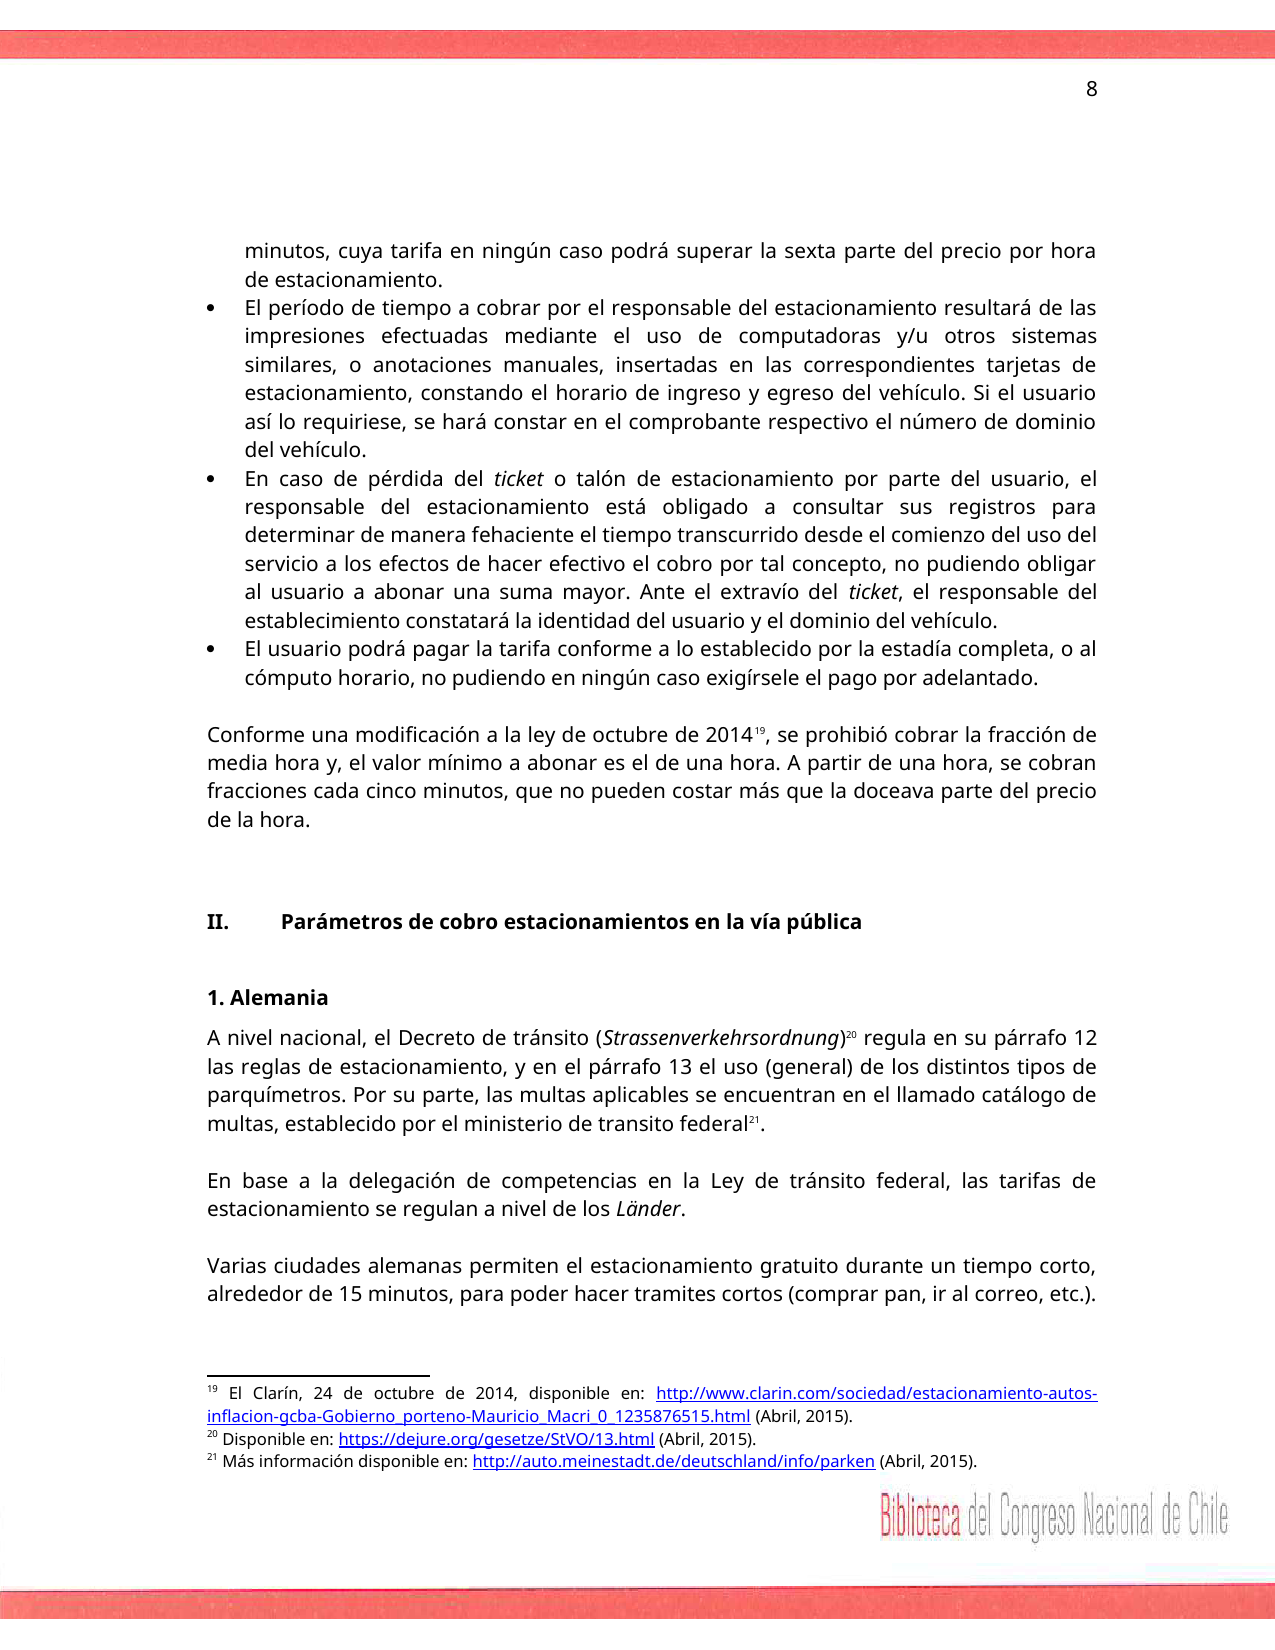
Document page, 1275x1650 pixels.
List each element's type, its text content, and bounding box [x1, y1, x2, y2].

text A nivel nacional, el Decreto de tránsito (Strassenverkehrsordnung) regula en su párrafo 12 las reglas de estacionamiento, y en el párrafo 13 el uso (general) de los distintos tipos de parquímetros. Por su parte, las multas aplicables se encuentran en el llamado catálogo de multas, establecido por el ministerio de transito federal. [207, 1023, 1098, 1137]
list El usuario podrá pagar la tarifa conforme a lo establecido por la estadía completa, o al cómputo horario, no pudiendo en ningún caso exigírsele el pago por adelantado. [207, 634, 1098, 691]
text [207, 1251, 1098, 1308]
subtitle Parámetros de cobro estacionamientos en la vía pública [207, 907, 1098, 935]
subtitle 1. Alemania [207, 983, 1098, 1011]
text Conforme una modificación a la ley de octubre de 2014, se prohibió cobrar la fracción de media hora y, el valor mínimo a abonar es el de una hora. A partir de una hora, se cobran fracciones cada cinco minutos, que no pueden costar más que la doceava parte del precio de la hora. [207, 720, 1098, 833]
list El período de tiempo a cobrar por el responsable del estacionamiento resultará de las impresiones efectuadas mediante el uso de computadoras y/u otros sistemas similares, o anotaciones manuales, insertadas en las correspondientes tarjetas de estacionamiento, constando el horario de ingreso y egreso del vehículo. Si el usuario así lo requiriese, se hará constar en el comprobante respectivo el número de dominio del vehículo. [207, 293, 1098, 464]
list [207, 236, 1098, 293]
text En base a la delegación de competencias en la Ley de tránsito federal, las tarifas de estacionamiento se regulan a nivel de los Länder. [207, 1166, 1098, 1223]
list En caso de pérdida del ticket o talón de estacionamiento por parte del usuario, el responsable del estacionamiento está obligado a consultar sus registros para determinar de manera fehaciente el tiempo transcurrido desde el comienzo del uso del servicio a los efectos de hacer efectivo el cobro por tal concepto, no pudiendo obligar al usuario a abonar una suma mayor. Ante el extravío del ticket, el responsable del establecimiento constatará la identidad del usuario y el dominio del vehículo. [207, 464, 1098, 634]
